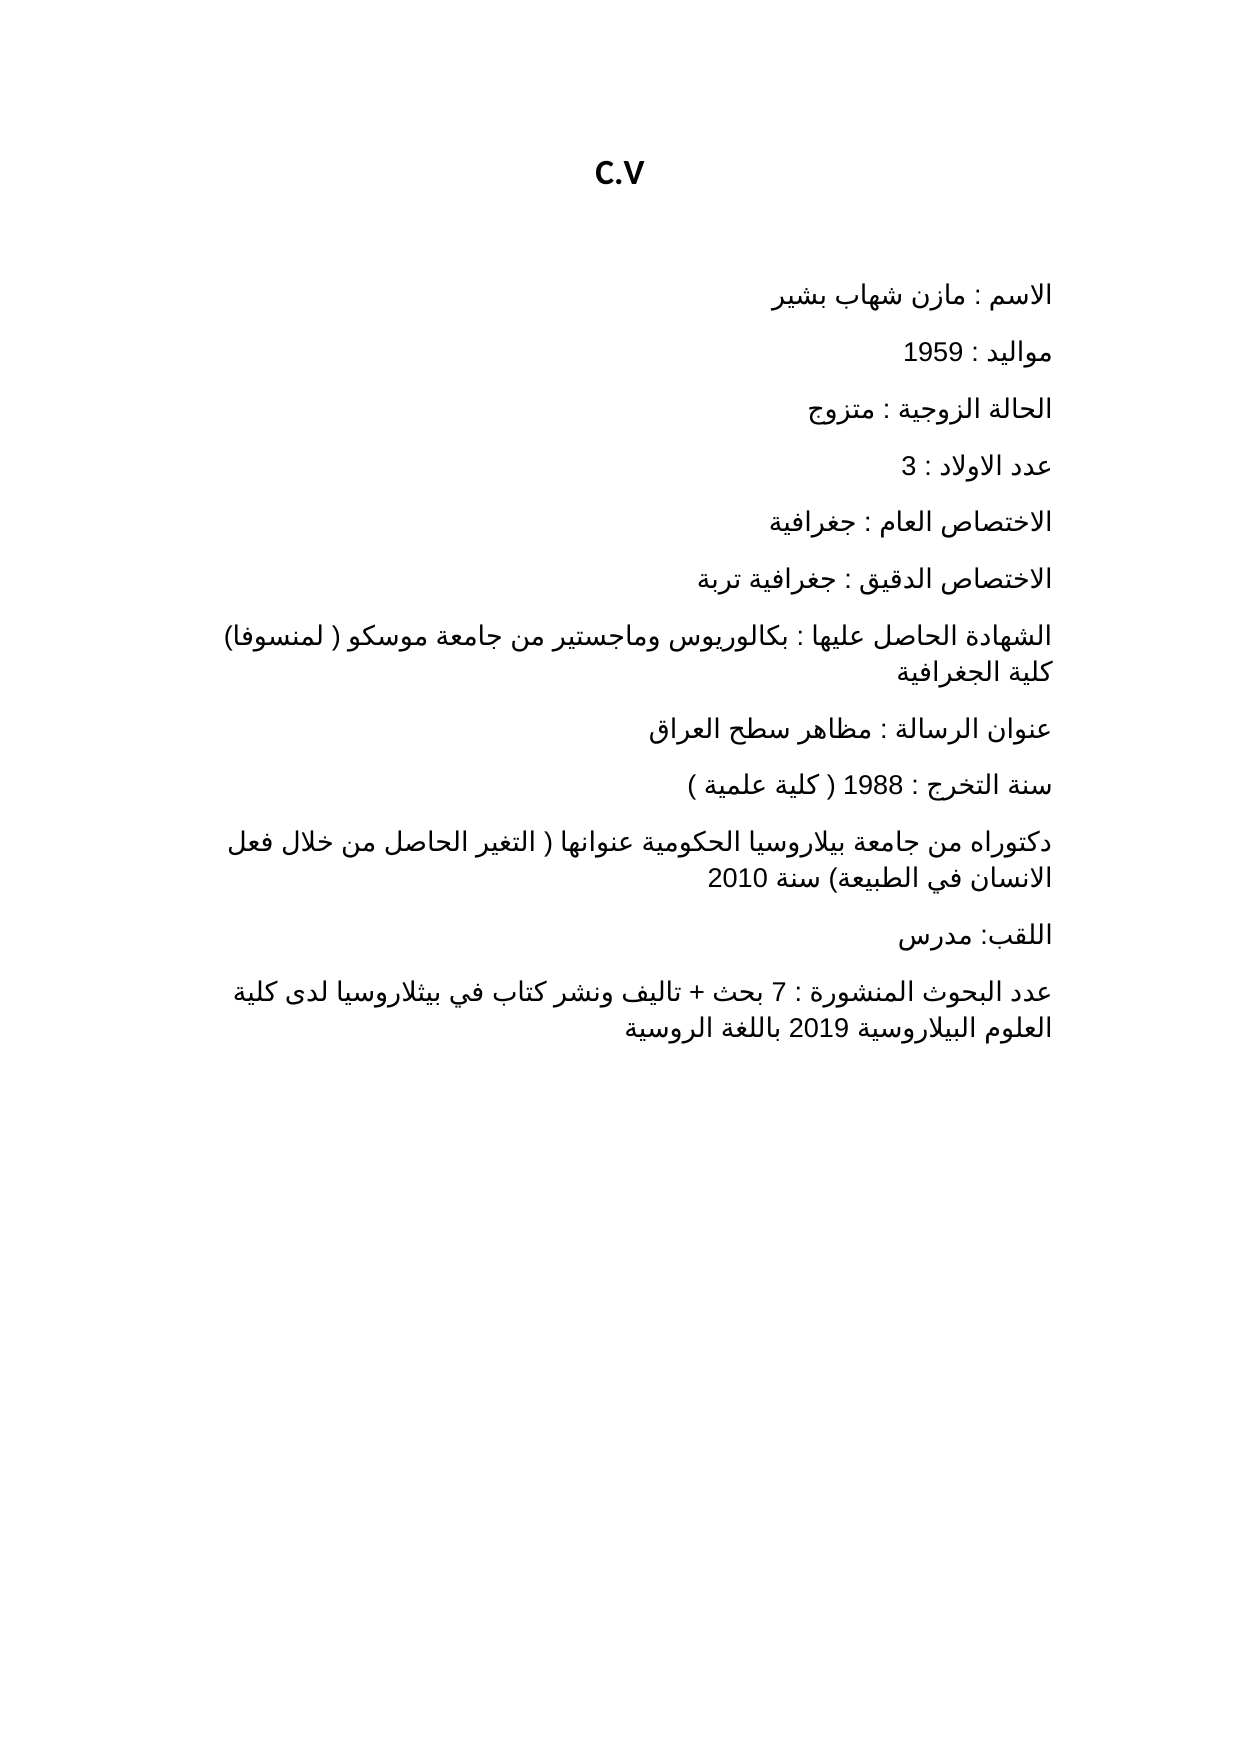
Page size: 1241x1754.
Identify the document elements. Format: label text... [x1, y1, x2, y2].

text الاختصاص العام : جغرافية [187, 506, 1053, 538]
text الاسم : مازن شهاب بشير [187, 279, 1053, 311]
text عدد الاولاد : 3 [187, 449, 1053, 481]
text سنة التخرج : 1988 ( كلية علمية ) [187, 769, 1053, 801]
text دكتوراه من جامعة بيلاروسيا الحكومية عنوانها ( التغير الحاصل من خلال فعل الانسان في الطبيعة) سنة 2010 [187, 826, 1053, 893]
text الحالة الزوجية : متزوج [187, 393, 1053, 424]
text C.V [187, 150, 1053, 193]
text مواليد : 1959 [187, 336, 1053, 367]
text الشهادة الحاصل عليها : بكالوريوس وماجستير من جامعة موسكو ( لمنسوفا) كلية الجغرافية [187, 620, 1053, 687]
text عنوان الرسالة : مظاهر سطح العراق [187, 713, 1053, 744]
text عدد البحوث المنشورة : 7 بحث + تاليف ونشر كتاب في بيثلاروسيا لدى كلية العلوم البيلاروسية 2019 باللغة الروسية [187, 976, 1053, 1043]
text الاختصاص الدقيق : جغرافية تربة [187, 563, 1053, 594]
text اللقب: مدرس [187, 919, 1053, 950]
